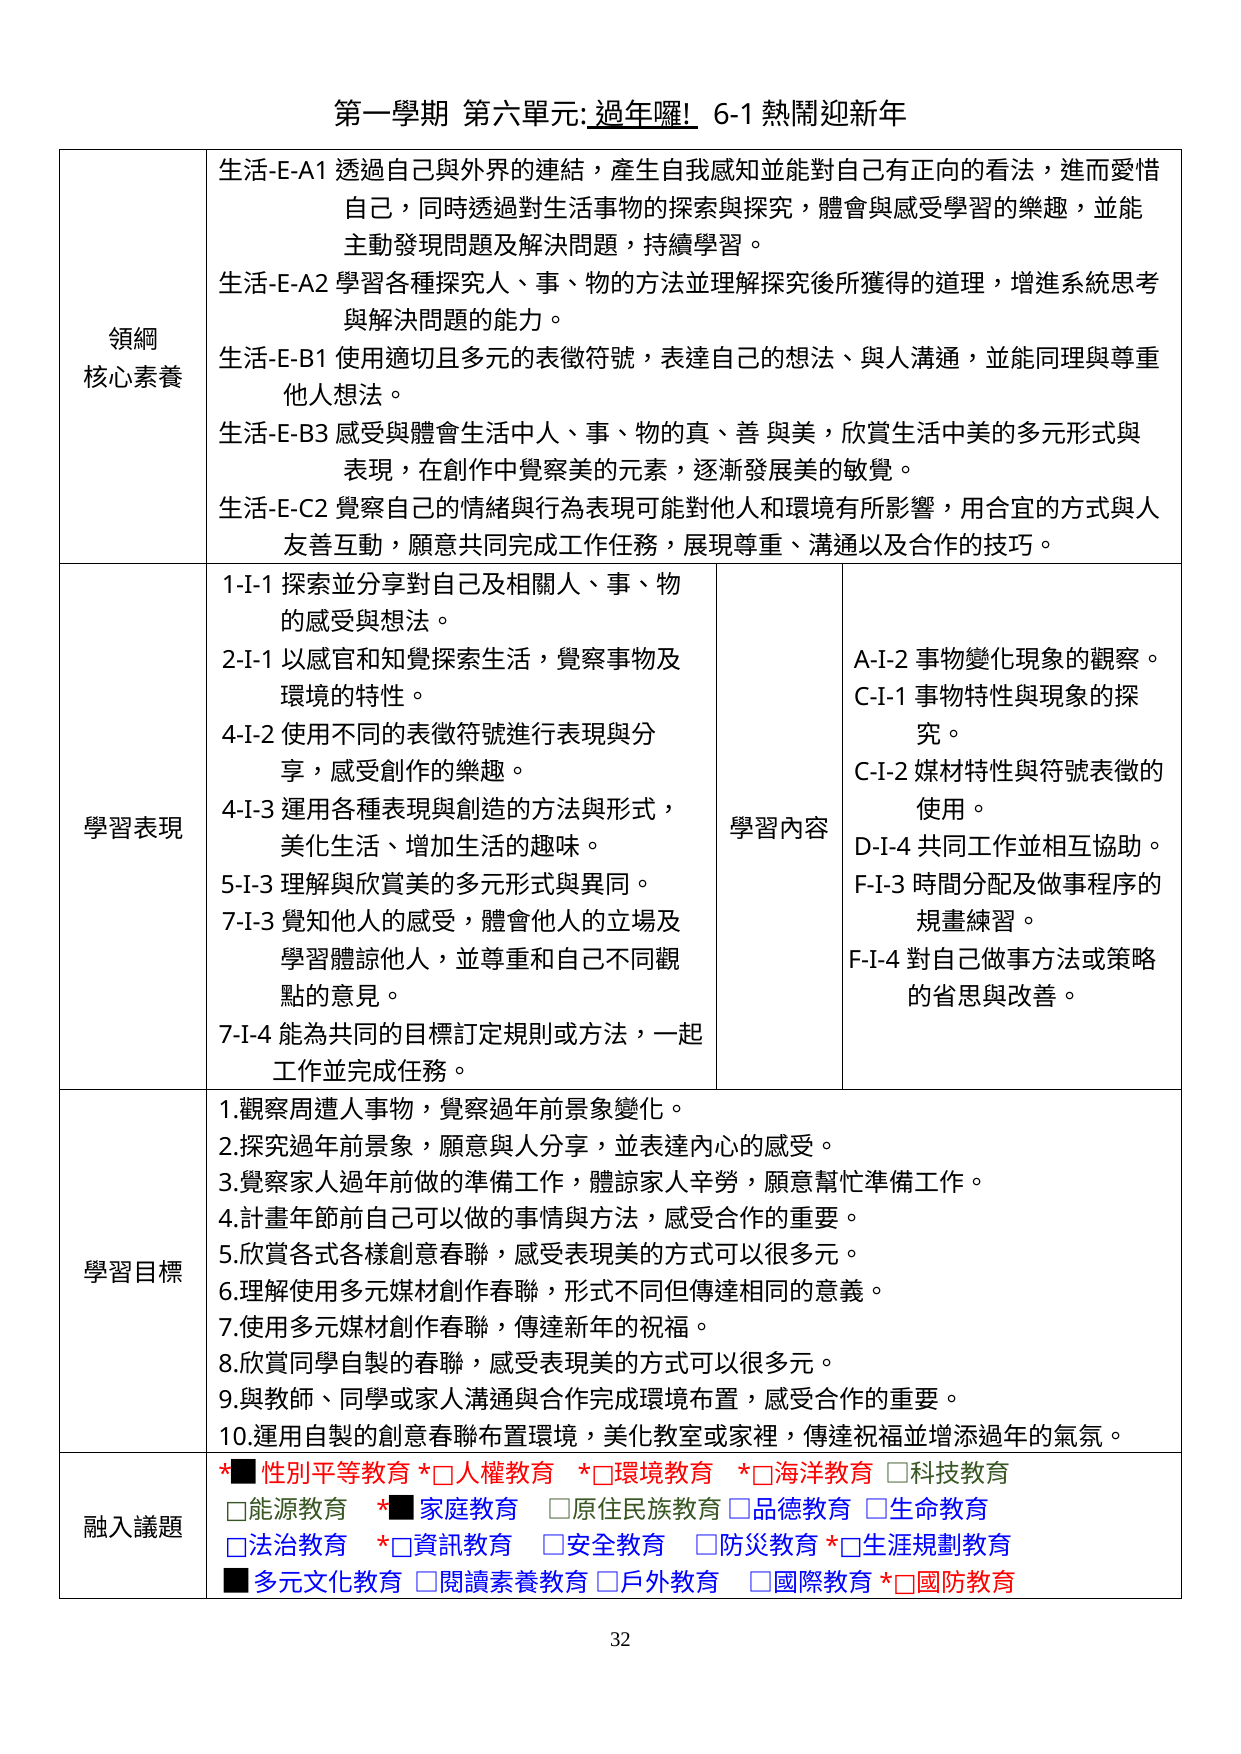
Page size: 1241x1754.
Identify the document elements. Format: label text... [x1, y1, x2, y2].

table_header 生活-E-A1 透過自己與外界的連結，產生自我感知並能對自己有正向的看法，進而愛惜 自己，同時透過對生活事物的探索與探究，體會與感受學習的樂趣，並能 主動發現問題及解決問題，持續學習。 生活-E-A2 學習各種探究人、事、物的方法並理解探究後所獲得的道理，增進系統思考 與解決問題的能力。 生活-E-B1 使用適切且多元的表徵符號，表達自己的想法、與人溝通，並能同理與尊重 他人想法。 生活-E-B3 感受與體會生活中人、事、物的真、善 與美，欣賞生活中美的多元形式與 表現，在創作中覺察美的元素，逐漸發展美的敏覺。 生活-E-C2 覺察自己的情緒與行為表現可能對他人和環境有所影響，用合宜的方式與人 友善互動，願意共同完成工作任務，展現尊重、溝通以及合作的技巧。 [207, 150, 1181, 563]
table_cell 融入議題 [60, 1453, 206, 1598]
table_header 領綱 核心素養 [60, 150, 206, 563]
text 第一學期 第六單元: 過年囉! 6-1熱鬧迎新年 [59, 74, 1181, 149]
table_cell A-I-2 事物變化現象的觀察。 C-I-1 事物特性與現象的探究。 C-I-2 媒材特性與符號表徵的使用。 D-I-4 共同工作並相互協助。 F-I-3 時間分配及做事程序的規畫練習。 F-I-4 對自己做事方法或策略的省思與改善。 [843, 564, 1181, 1089]
table_cell 學習表現 [60, 564, 206, 1089]
table_cell 學習目標 [60, 1090, 206, 1452]
table_cell *性別平等教育 *□人權教育 *□環境教育 *□海洋教育 □科技教育 □能源教育 *家庭教育 □原住民族教育 □品德教育 □生命教育 □法治教育 *□資訊教育 □安全教育 □防災教育 *□生涯規劃教育 多元文化教育 □閱讀素養教育 □戶外教育 □國際教育 *□國防教育 [207, 1453, 1181, 1598]
table_cell 1-I-1 探索並分享對自己及相關人、事、物的感受與想法。 2-I-1 以感官和知覺探索生活，覺察事物及環境的特性。 4-I-2 使用不同的表徵符號進行表現與分享，感受創作的樂趣。 4-I-3 運用各種表現與創造的方法與形式，美化生活、增加生活的趣味。 5-I-3 理解與欣賞美的多元形式與異同。 7-I-3 覺知他人的感受，體會他人的立場及學習體諒他人，並尊重和自己不同觀點的意見。 7-I-4 能為共同的目標訂定規則或方法，一起工作並完成任務。 [207, 564, 716, 1089]
table_cell 1.觀察周遭人事物，覺察過年前景象變化。 2.探究過年前景象，願意與人分享，並表達內心的感受。 3.覺察家人過年前做的準備工作，體諒家人辛勞，願意幫忙準備工作。 4.計畫年節前自己可以做的事情與方法，感受合作的重要。 5.欣賞各式各樣創意春聯，感受表現美的方式可以很多元。 6.理解使用多元媒材創作春聯，形式不同但傳達相同的意義。 7.使用多元媒材創作春聯，傳達新年的祝福。 8.欣賞同學自製的春聯，感受表現美的方式可以很多元。 9.與教師、同學或家人溝通與合作完成環境布置，感受合作的重要。 10.運用自製的創意春聯布置環境，美化教室或家裡，傳達祝福並增添過年的氣氛。 [207, 1090, 1181, 1452]
table_cell 學習內容 [717, 564, 842, 1089]
